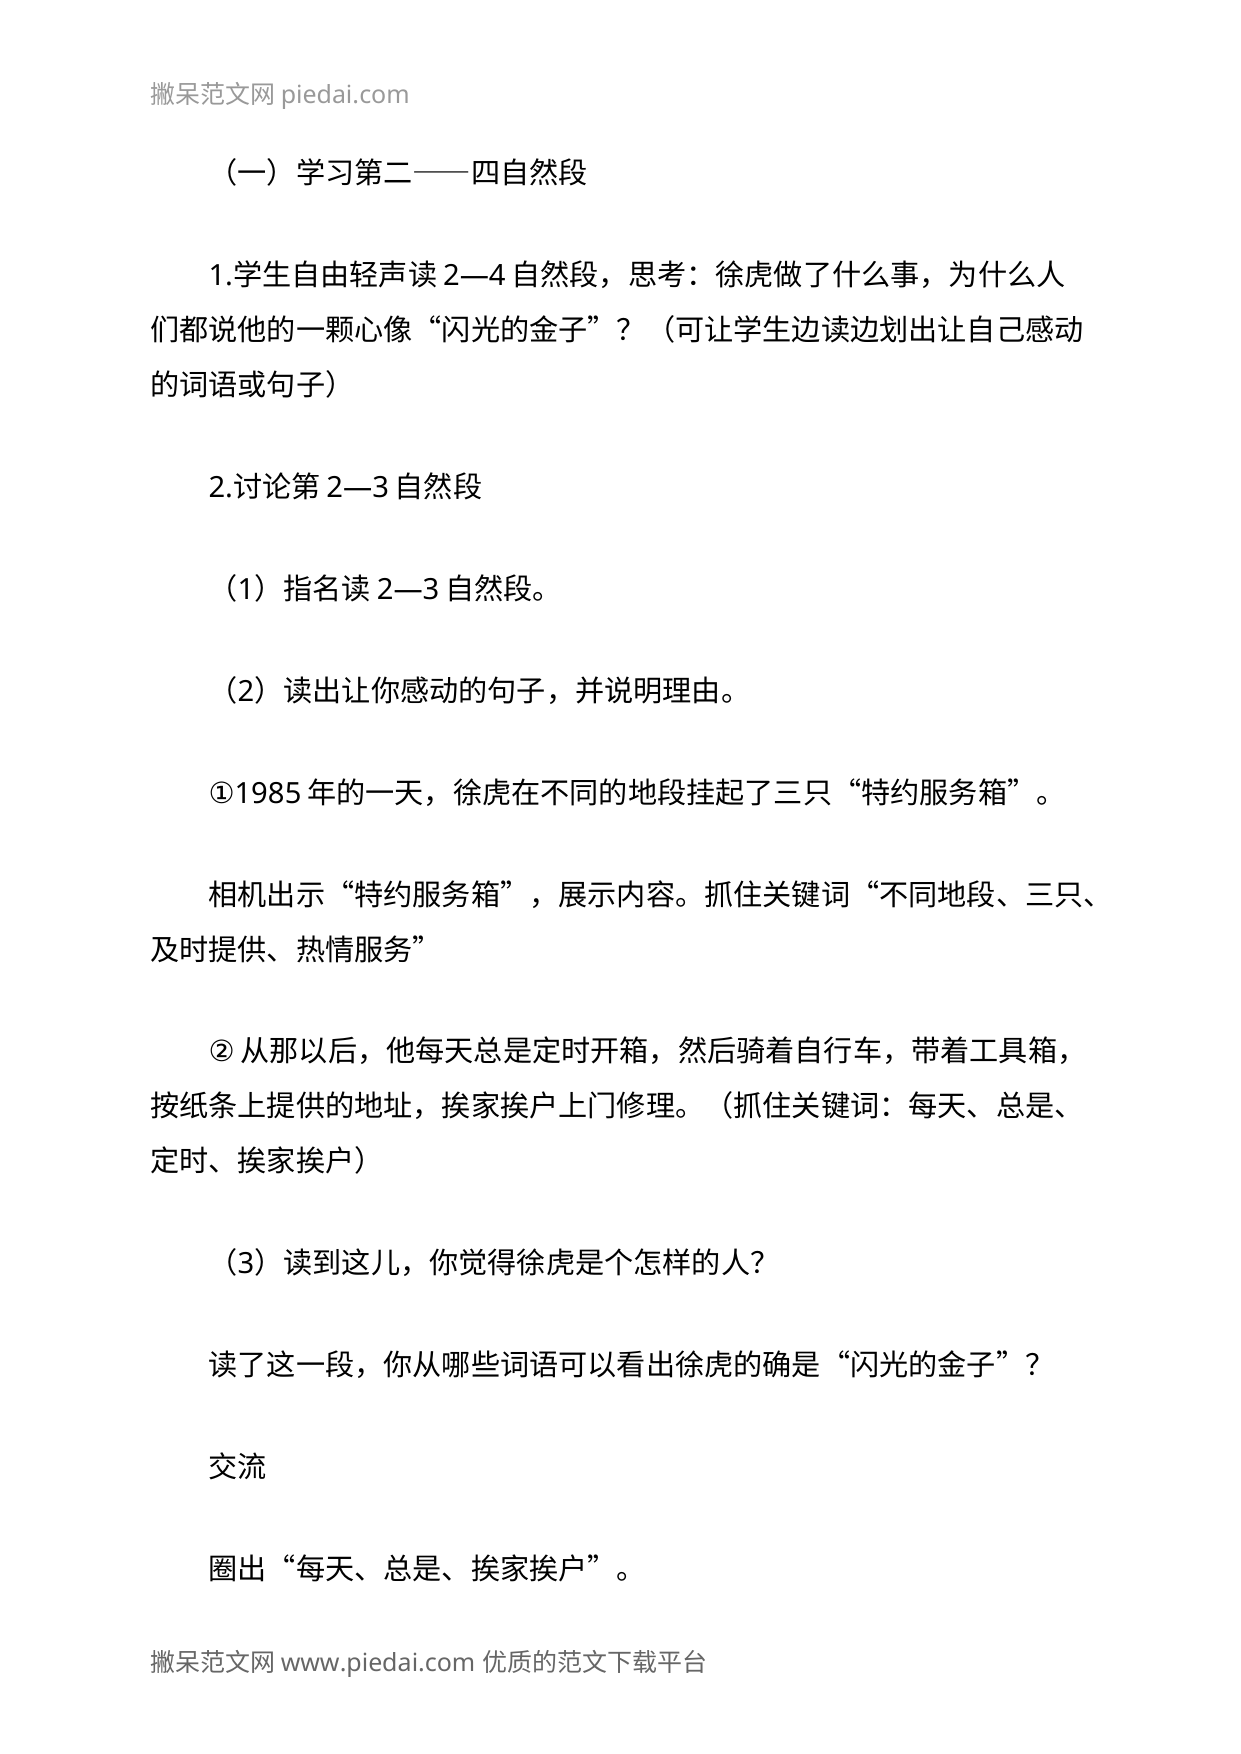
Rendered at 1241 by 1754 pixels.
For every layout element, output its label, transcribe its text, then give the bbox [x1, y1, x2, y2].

text 交流 [150, 1443, 1090, 1486]
text 圈出“每天、总是、挨家挨户”。 [150, 1545, 1090, 1587]
text （1）指名读2—3自然段。 [150, 565, 1090, 608]
text （一）学习第二——四自然段 [150, 150, 1090, 192]
text ②从那以后，他每天总是定时开箱，然后骑着自行车，带着工具箱，按纸条上提供的地址，挨家挨户上门修理。（抓住关键词：每天、总是、定时、挨家挨户） [150, 1028, 1090, 1180]
text ①1985年的一天，徐虎在不同的地段挂起了三只“特约服务箱”。 [150, 769, 1090, 812]
text 读了这一段，你从哪些词语可以看出徐虎的确是“闪光的金子”？ [150, 1342, 1090, 1384]
text 相机出示“特约服务箱”，展示内容。抓住关键词“不同地段、三只、及时提供、热情服务” [150, 871, 1090, 968]
text （3）读到这儿，你觉得徐虎是个怎样的人？ [150, 1240, 1090, 1282]
text 1.学生自由轻声读2—4自然段，思考：徐虎做了什么事，为什么人们都说他的一颗心像“闪光的金子”？（可让学生边读边划出让自己感动的词语或句子） [150, 252, 1090, 404]
text 2.讨论第2—3自然段 [150, 463, 1090, 506]
text （2）读出让你感动的句子，并说明理由。 [150, 667, 1090, 710]
